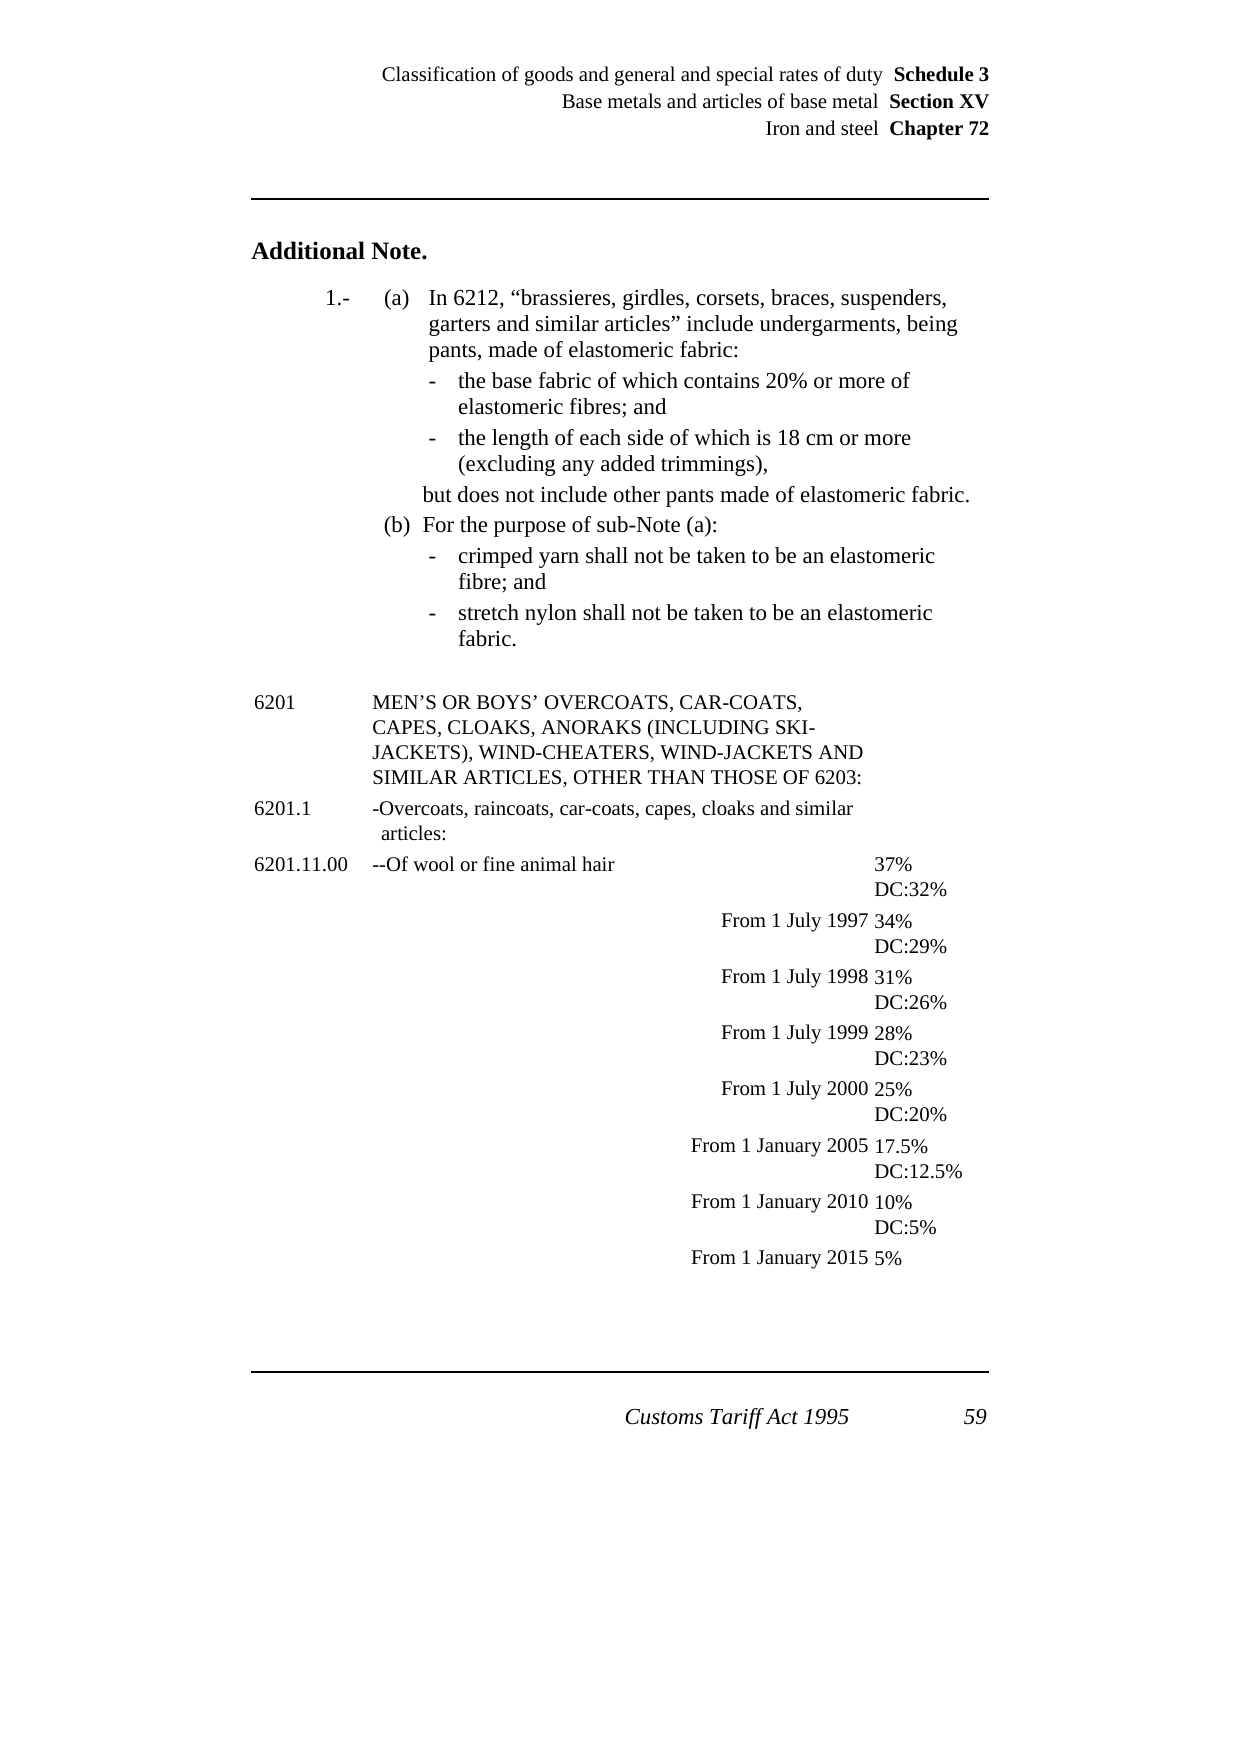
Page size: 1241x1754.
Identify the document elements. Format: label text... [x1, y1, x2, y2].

text but does not include other pants made of elastomeric fabric. [251, 481, 989, 507]
text - crimped yarn shall not be taken to be an elastomeric fibre; and [413, 542, 989, 594]
text - stretch nylon shall not be taken to be an elastomeric fabric. [413, 599, 989, 651]
text - the length of each side of which is 18 cm or more (excluding any added trimmings), [413, 424, 989, 477]
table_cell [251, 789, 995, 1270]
text 1.- (a) In 6212, “brassieres, girdles, corsets, braces, suspenders, garters and similar articles” include undergarments, being pants, made of elastomeric fabric: [325, 284, 989, 363]
text Additional Note. [251, 236, 989, 265]
text (b) For the purpose of sub-Note (a): [251, 511, 989, 538]
text - the base fabric of which contains 20% or more of elastomeric fibres; and [413, 367, 989, 420]
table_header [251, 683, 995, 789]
